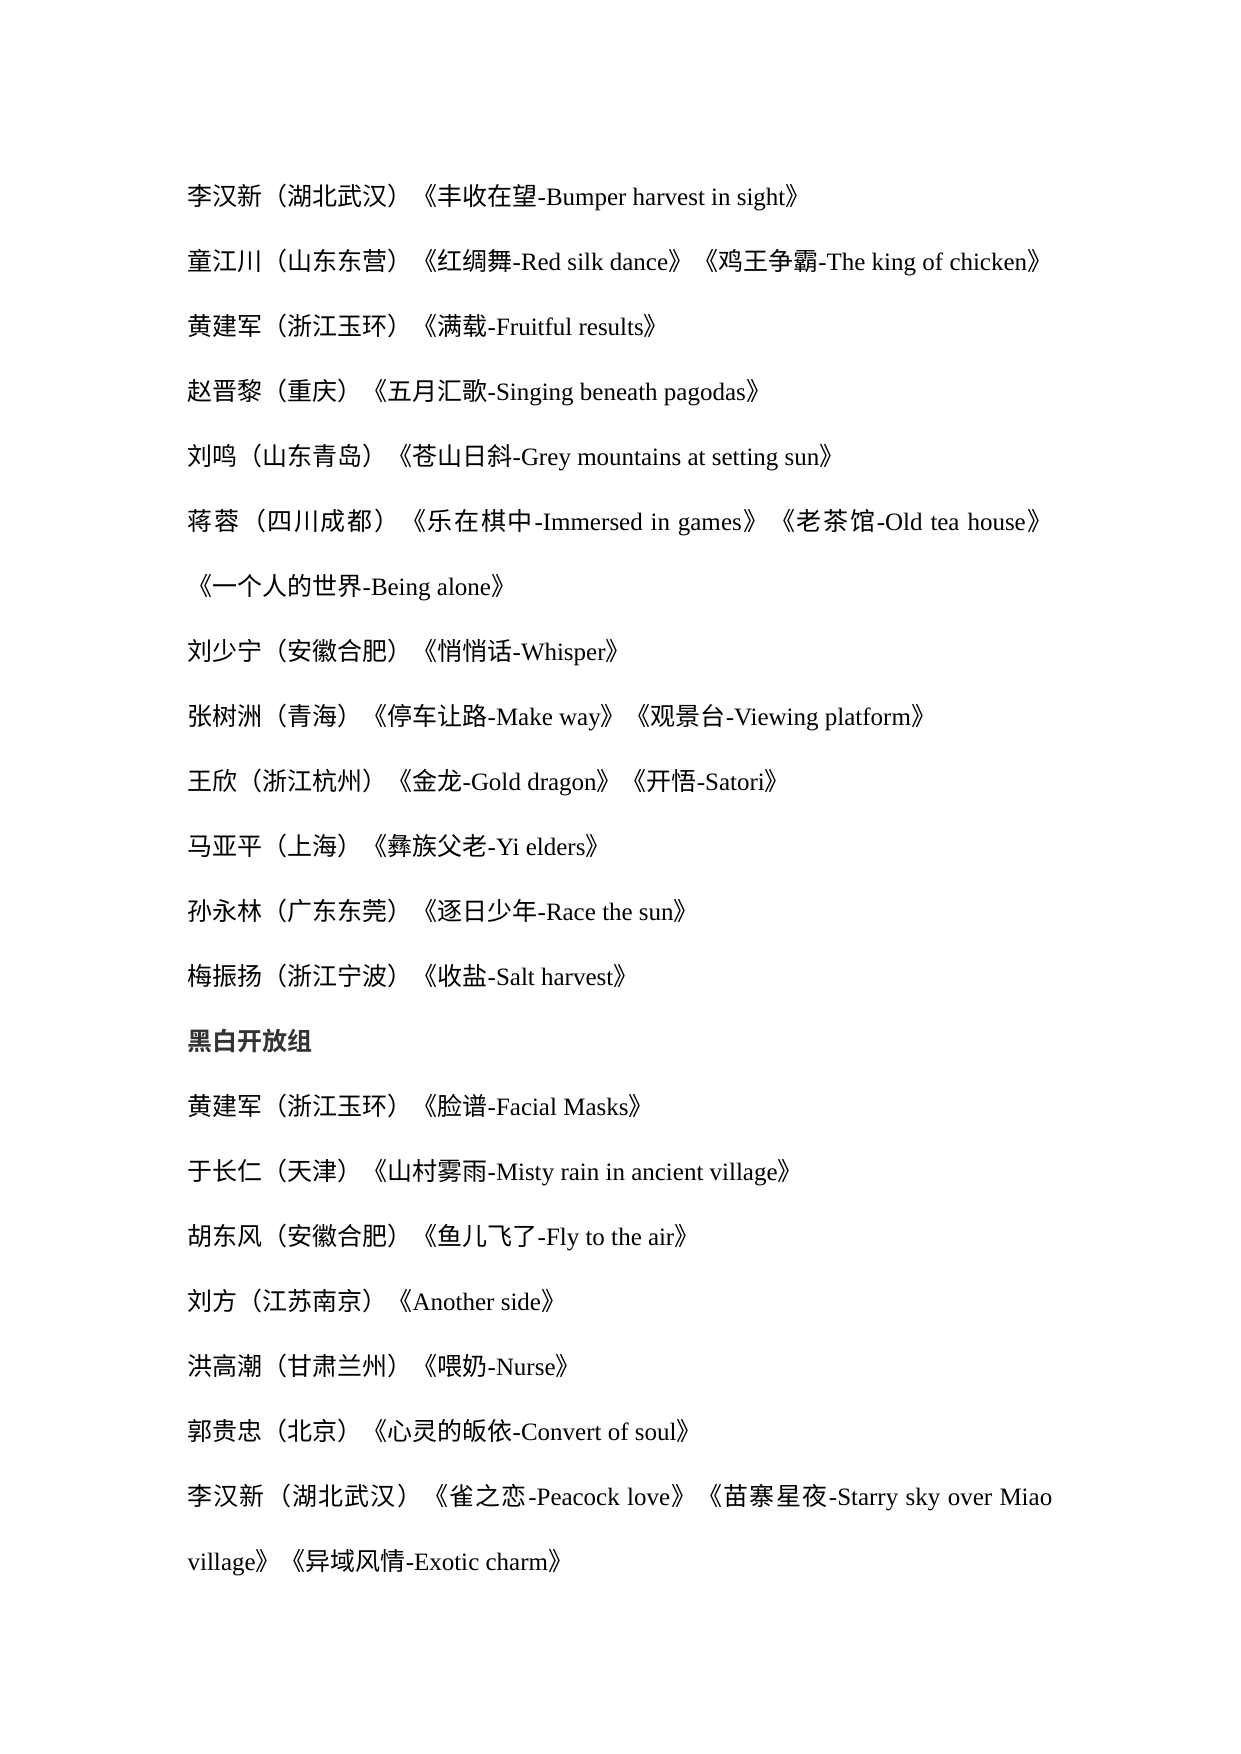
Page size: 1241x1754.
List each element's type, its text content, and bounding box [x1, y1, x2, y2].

text 李汉新（湖北武汉）《雀之恋-Peacock love》《苗寨星夜-Starry sky over Miao village》《异域风情-Exotic charm》 [187, 1462, 1053, 1592]
text 黄建军（浙江玉环）《脸谱-Facial Masks》 [187, 1072, 1053, 1137]
text 孙永林（广东东莞）《逐日少年-Race the sun》 [187, 877, 1053, 942]
text 刘少宁（安徽合肥）《悄悄话-Whisper》 [187, 617, 1053, 682]
text 胡东风（安徽合肥）《鱼儿飞了-Fly to the air》 [187, 1202, 1053, 1267]
text 郭贵忠（北京）《心灵的皈依-Convert of soul》 [187, 1397, 1053, 1462]
text 蒋蓉（四川成都）《乐在棋中-Immersed in games》《老茶馆-Old tea house》《一个人的世界-Being alone》 [187, 487, 1053, 617]
text 于长仁（天津）《山村雾雨-Misty rain in ancient village》 [187, 1137, 1053, 1202]
text 童江川（山东东营）《红绸舞-Red silk dance》《鸡王争霸-The king of chicken》 [187, 227, 1053, 292]
text 黄建军（浙江玉环）《满载-Fruitful results》 [187, 292, 1053, 357]
text 赵晋黎（重庆）《五月汇歌-Singing beneath pagodas》 [187, 357, 1053, 422]
text 张树洲（青海）《停车让路-Make way》《观景台-Viewing platform》 [187, 682, 1053, 747]
text 王欣（浙江杭州）《金龙-Gold dragon》《开悟-Satori》 [187, 747, 1053, 812]
text 刘方（江苏南京）《Another side》 [187, 1267, 1053, 1332]
text 李汉新（湖北武汉）《丰收在望-Bumper harvest in sight》 [187, 162, 1053, 227]
text 洪高潮（甘肃兰州）《喂奶-Nurse》 [187, 1332, 1053, 1397]
text 马亚平（上海）《彝族父老-Yi elders》 [187, 812, 1053, 877]
text 黑白开放组 [187, 1007, 1053, 1072]
text 梅振扬（浙江宁波）《收盐-Salt harvest》 [187, 942, 1053, 1007]
text 刘鸣（山东青岛）《苍山日斜-Grey mountains at setting sun》 [187, 422, 1053, 487]
